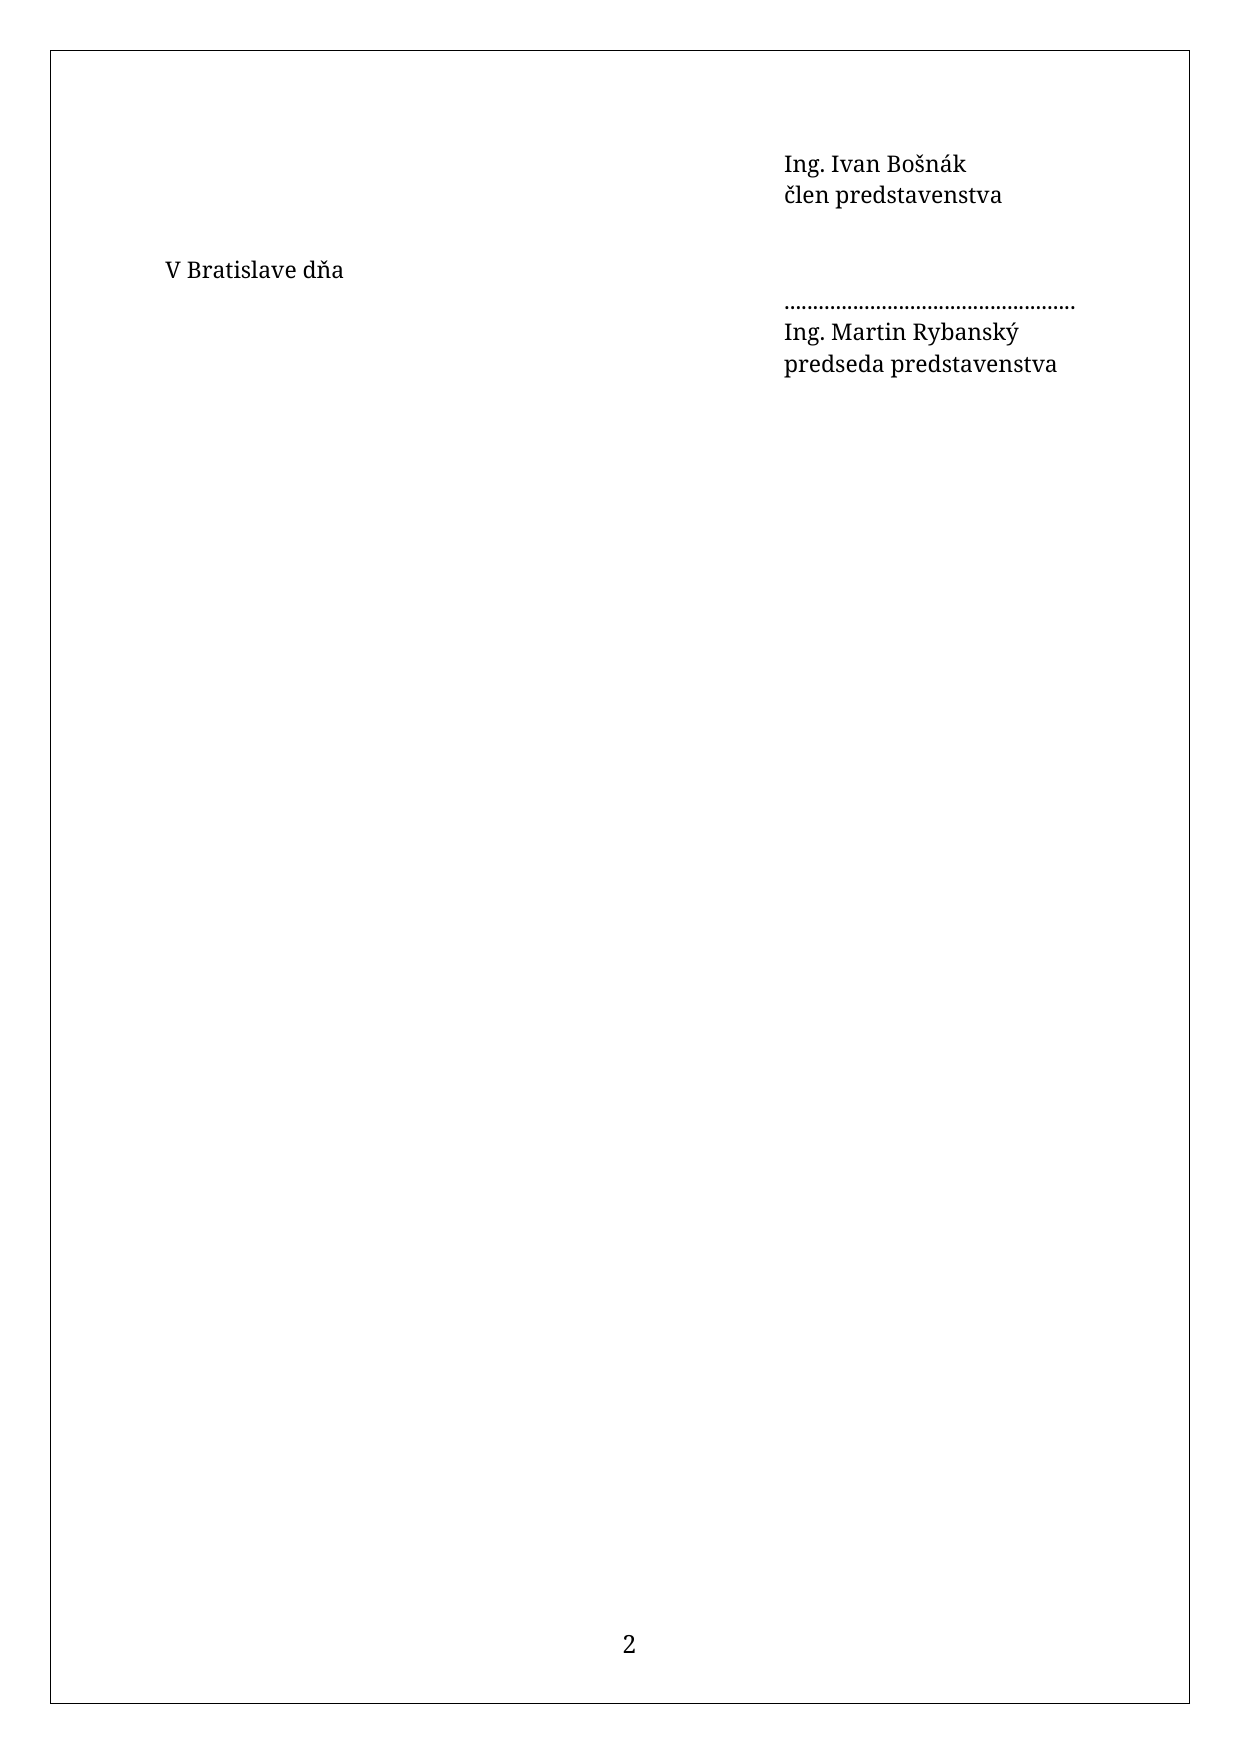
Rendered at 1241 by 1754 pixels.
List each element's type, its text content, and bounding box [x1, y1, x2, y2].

text predseda predstavenstva [784, 347, 1093, 379]
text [784, 285, 1093, 316]
text V Bratislave dňa [165, 254, 1093, 285]
text Ing. Ivan Bošnák [784, 147, 1093, 179]
text Ing. Martin Rybanský [784, 316, 1093, 347]
text člen predstavenstva [784, 179, 1093, 210]
